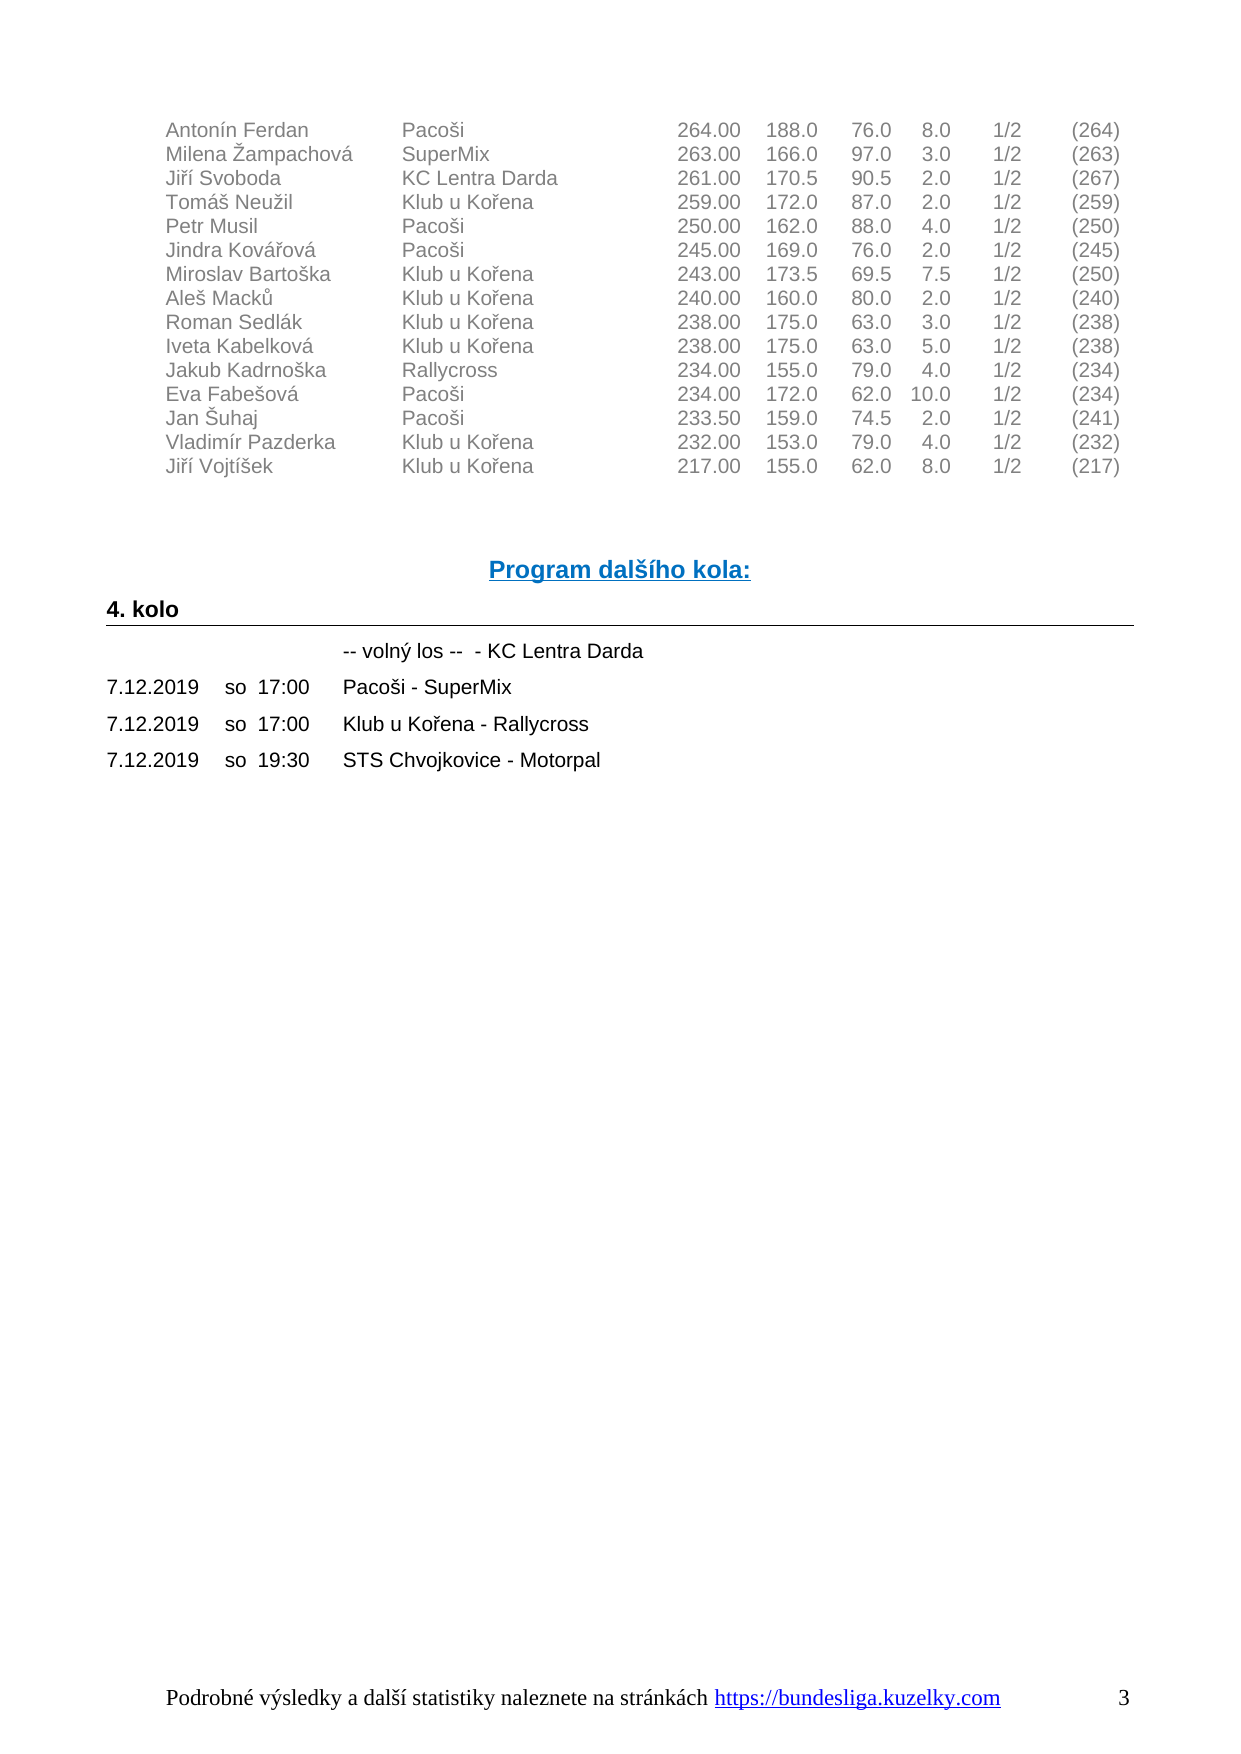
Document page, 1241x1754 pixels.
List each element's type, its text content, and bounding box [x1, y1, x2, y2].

text Vladimír Pazderka Klub u Kořena 232.00 153.0 79.0 4.0 1/2 (232) [106, 429, 1134, 453]
text Eva Fabešová Pacoši 234.00 172.0 62.0 10.0 1/2 (234) [106, 382, 1134, 406]
text Antonín Ferdan Pacoši 264.00 188.0 76.0 8.0 1/2 (264) [106, 118, 1134, 142]
text -- volný los -- - KC Lentra Darda [106, 638, 1134, 662]
text 4. kolo [106, 596, 1134, 625]
text Jiří Vojtíšek Klub u Kořena 217.00 155.0 62.0 8.0 1/2 (217) [106, 453, 1134, 477]
text Petr Musil Pacoši 250.00 162.0 88.0 4.0 1/2 (250) [106, 214, 1134, 238]
text Milena Žampachová SuperMix 263.00 166.0 97.0 3.0 1/2 (263) [106, 142, 1134, 166]
text Jindra Kovářová Pacoši 245.00 169.0 76.0 2.0 1/2 (245) [106, 238, 1134, 262]
text Tomáš Neužil Klub u Kořena 259.00 172.0 87.0 2.0 1/2 (259) [106, 190, 1134, 214]
text Iveta Kabelková Klub u Kořena 238.00 175.0 63.0 5.0 1/2 (238) [106, 334, 1134, 358]
text Jakub Kadrnoška Rallycross 234.00 155.0 79.0 4.0 1/2 (234) [106, 358, 1134, 382]
text Jiří Svoboda KC Lentra Darda 261.00 170.5 90.5 2.0 1/2 (267) [106, 166, 1134, 190]
text Aleš Macků Klub u Kořena 240.00 160.0 80.0 2.0 1/2 (240) [106, 286, 1134, 310]
text Roman Sedlák Klub u Kořena 238.00 175.0 63.0 3.0 1/2 (238) [106, 310, 1134, 334]
text 7.12.2019 so 17:00 Klub u Kořena - Rallycross [106, 711, 1134, 735]
text Jan Šuhaj Pacoši 233.50 159.0 74.5 2.0 1/2 (241) [106, 406, 1134, 429]
text 7.12.2019 so 17:00 Pacoši - SuperMix [106, 675, 1134, 699]
text Program dalšího kola: [94, 555, 1145, 584]
text 7.12.2019 so 19:30 STS Chvojkovice - Motorpal [106, 748, 1134, 772]
text Miroslav Bartoška Klub u Kořena 243.00 173.5 69.5 7.5 1/2 (250) [106, 262, 1134, 286]
